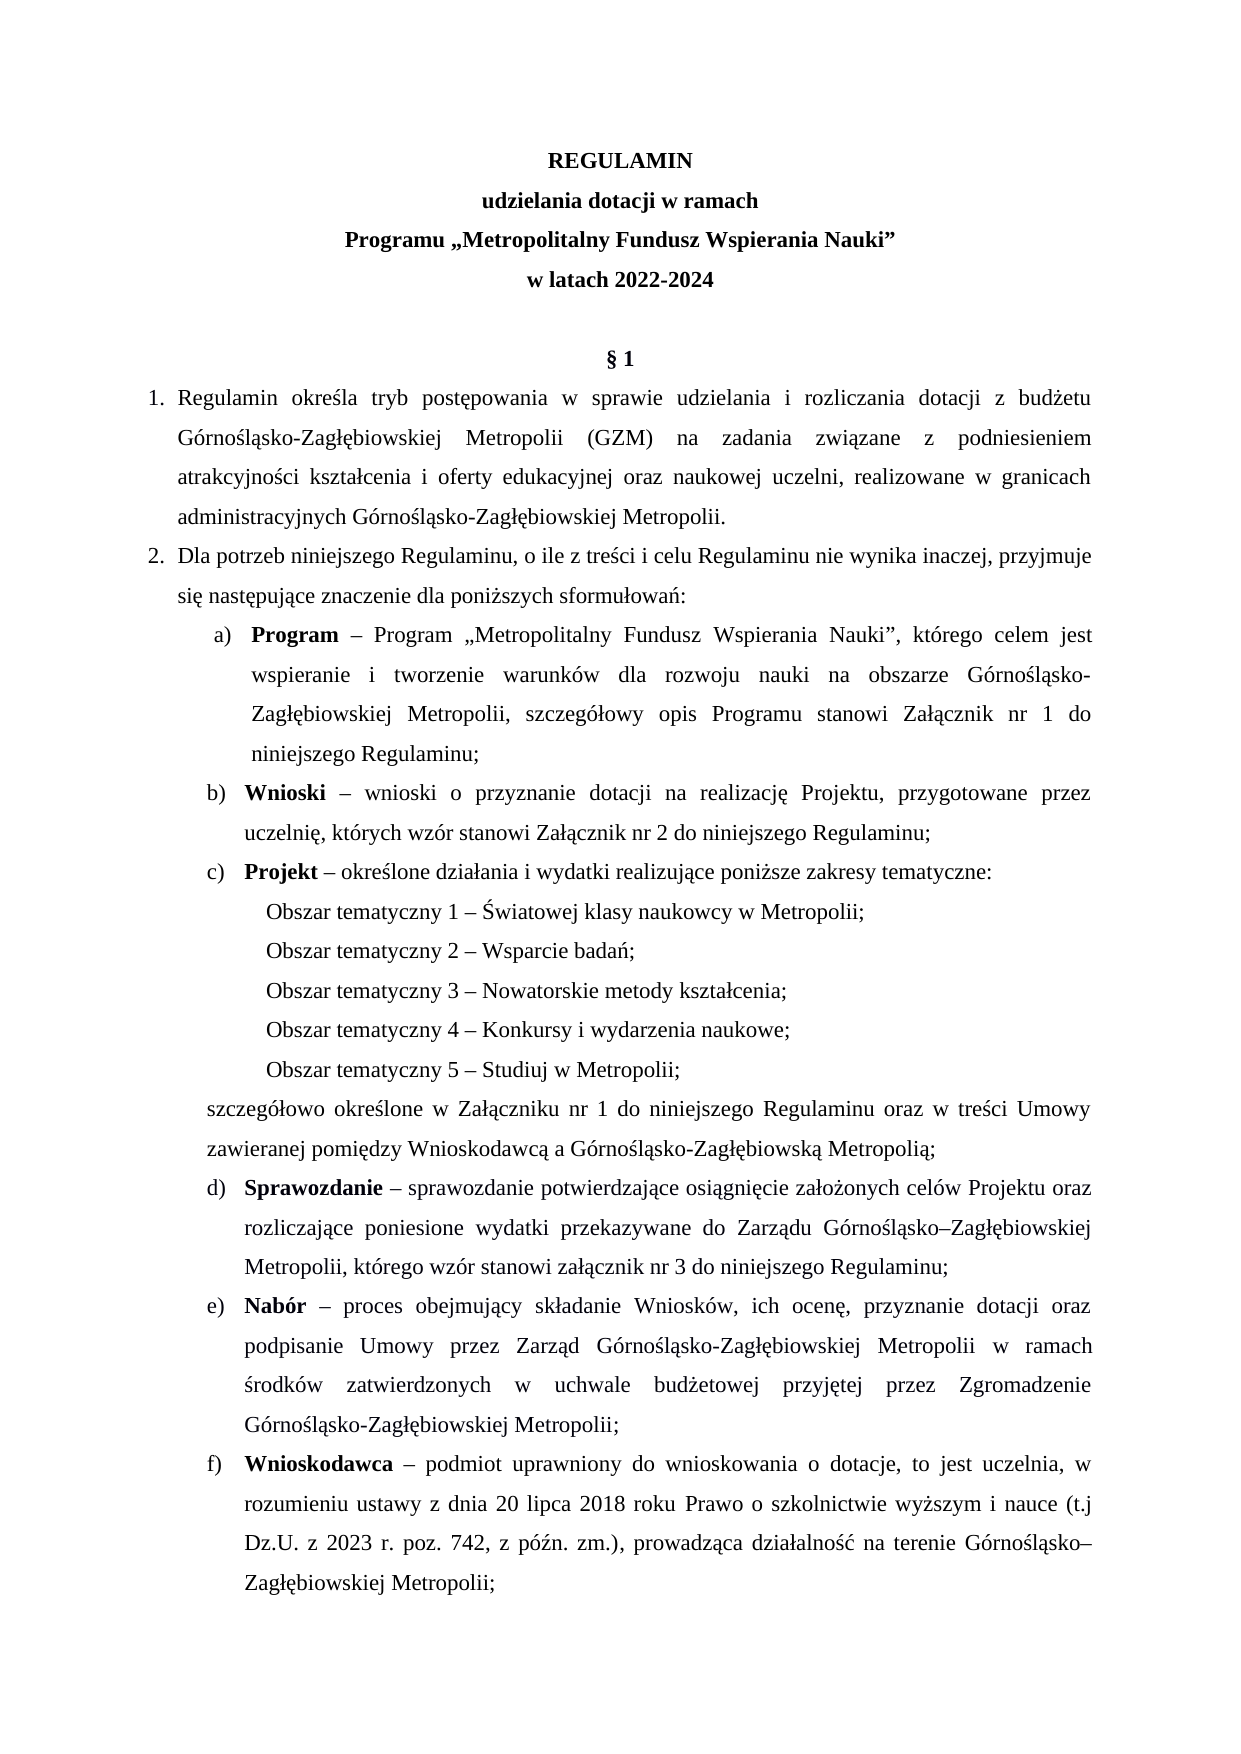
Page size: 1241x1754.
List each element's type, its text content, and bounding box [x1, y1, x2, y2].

text udzielania dotacji w ramach [148, 187, 1093, 213]
list Projekt – określone działania i wydatki realizujące poniższe zakresy tematyczne: [207, 858, 1093, 884]
text § 1 [148, 345, 1093, 371]
list Wnioski – wnioski o przyznanie dotacji na realizację Projektu, przygotowane przez uczelnię, których wzór stanowi Załącznik nr 2 do niniejszego Regulaminu; [207, 779, 1093, 845]
text Obszar tematyczny 1 – Światowej klasy naukowcy w Metropolii; [266, 898, 1093, 924]
text Programu „Metropolitalny Fundusz Wspierania Nauki” [148, 227, 1093, 253]
text Obszar tematyczny 4 – Konkursy i wydarzenia naukowe; [266, 1016, 1093, 1042]
list Nabór – proces obejmujący składanie Wniosków, ich ocenę, przyznanie dotacji oraz podpisanie Umowy przez Zarząd Górnośląsko-Zagłębiowskiej Metropolii w ramach środków zatwierdzonych w uchwale budżetowej przyjętej przez Zgromadzenie Górnośląsko-Zagłębiowskiej Metropolii; [207, 1292, 1093, 1437]
list Program – Program „Metropolitalny Fundusz Wspierania Nauki”, którego celem jest wspieranie i tworzenie warunków dla rozwoju nauki na obszarze Górnośląsko-Zagłębiowskiej Metropolii, szczegółowy opis Programu stanowi Załącznik nr 1 do niniejszego Regulaminu; [213, 621, 1093, 766]
list Sprawozdanie – sprawozdanie potwierdzające osiągnięcie założonych celów Projektu oraz rozliczające poniesione wydatki przekazywane do Zarządu Górnośląsko–Zagłębiowskiej Metropolii, którego wzór stanowi załącznik nr 3 do niniejszego Regulaminu; [207, 1174, 1093, 1279]
text w latach 2022-2024 [148, 266, 1093, 292]
text Obszar tematyczny 5 – Studiuj w Metropolii; [266, 1056, 1093, 1082]
list Wnioskodawca – podmiot uprawniony do wnioskowania o dotacje, to jest uczelnia, w rozumieniu ustawy z dnia 20 lipca 2018 roku Prawo o szkolnictwie wyższym i nauce (t.j Dz.U. z 2023 r. poz. 742, z późn. zm.), prowadząca działalność na terenie Górnośląsko–Zagłębiowskiej Metropolii; [207, 1450, 1093, 1595]
text Obszar tematyczny 2 – Wsparcie badań; [266, 937, 1093, 963]
text szczegółowo określone w Załączniku nr 1 do niniejszego Regulaminu oraz w treści Umowy zawieranej pomiędzy Wnioskodawcą a Górnośląsko-Zagłębiowską Metropolią; [207, 1095, 1093, 1161]
text Obszar tematyczny 3 – Nowatorskie metody kształcenia; [266, 977, 1093, 1003]
text 1. Regulamin określa tryb postępowania w sprawie udzielania i rozliczania dotacji z budżetu Górnośląsko-Zagłębiowskiej Metropolii (GZM) na zadania związane z podniesieniem atrakcyjności kształcenia i oferty edukacyjnej oraz naukowej uczelni, realizowane w granicach administracyjnych Górnośląsko-Zagłębiowskiej Metropolii. [148, 384, 1093, 529]
text 2. Dla potrzeb niniejszego Regulaminu, o ile z treści i celu Regulaminu nie wynika inaczej, przyjmuje się następujące znaczenie dla poniższych sformułowań: [148, 542, 1093, 608]
text REGULAMIN [148, 148, 1093, 174]
